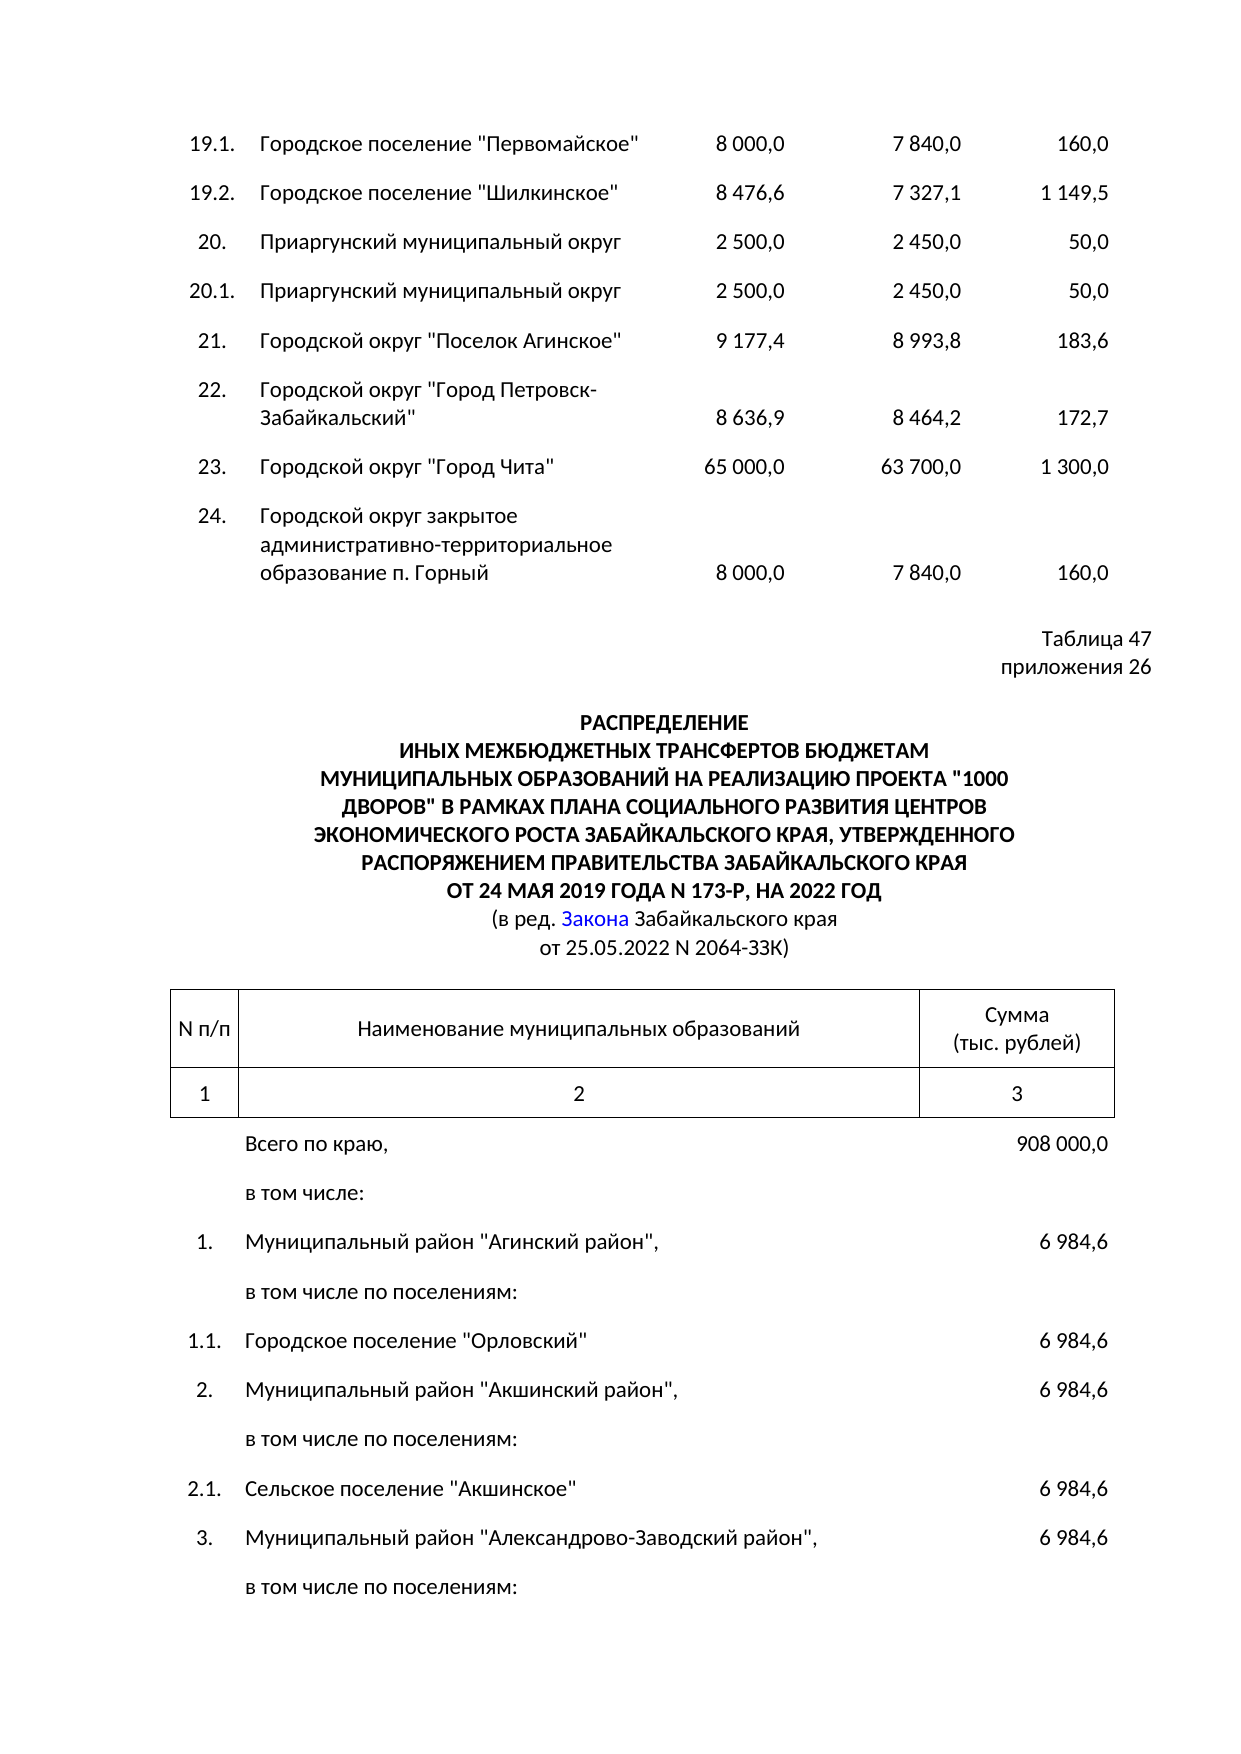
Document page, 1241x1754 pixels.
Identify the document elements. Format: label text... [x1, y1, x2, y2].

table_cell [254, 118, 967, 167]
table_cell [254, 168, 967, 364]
text от 25.05.2022 N 2064-ЗЗК) [177, 933, 1152, 961]
text приложения 26 [177, 652, 1152, 680]
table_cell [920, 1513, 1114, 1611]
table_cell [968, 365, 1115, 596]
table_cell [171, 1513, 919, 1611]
title ОТ 24 МАЯ 2019 ГОДА N 173-Р, НА 2022 ГОД [177, 877, 1152, 904]
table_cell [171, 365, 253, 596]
text Таблица 47 [177, 624, 1152, 652]
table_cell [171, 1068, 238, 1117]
title РАСПРЕДЕЛЕНИЕ [177, 708, 1152, 736]
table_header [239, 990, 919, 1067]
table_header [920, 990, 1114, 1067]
title ДВОРОВ" В РАМКАХ ПЛАНА СОЦИАЛЬНОГО РАЗВИТИЯ ЦЕНТРОВ [177, 792, 1152, 821]
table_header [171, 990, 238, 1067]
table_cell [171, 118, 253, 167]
title ЭКОНОМИЧЕСКОГО РОСТА ЗАБАЙКАЛЬСКОГО КРАЯ, УТВЕРЖДЕННОГО [177, 821, 1152, 848]
title ИНЫХ МЕЖБЮДЖЕТНЫХ ТРАНСФЕРТОВ БЮДЖЕТАМ [177, 736, 1152, 764]
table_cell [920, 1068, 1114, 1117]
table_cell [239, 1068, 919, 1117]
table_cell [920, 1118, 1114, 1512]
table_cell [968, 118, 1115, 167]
text (в ред. Закона Забайкальского края [177, 904, 1152, 933]
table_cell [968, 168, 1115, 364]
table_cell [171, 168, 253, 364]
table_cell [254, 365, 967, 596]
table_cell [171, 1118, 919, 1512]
title МУНИЦИПАЛЬНЫХ ОБРАЗОВАНИЙ НА РЕАЛИЗАЦИЮ ПРОЕКТА "1000 [177, 764, 1152, 792]
title РАСПОРЯЖЕНИЕМ ПРАВИТЕЛЬСТВА ЗАБАЙКАЛЬСКОГО КРАЯ [177, 848, 1152, 877]
